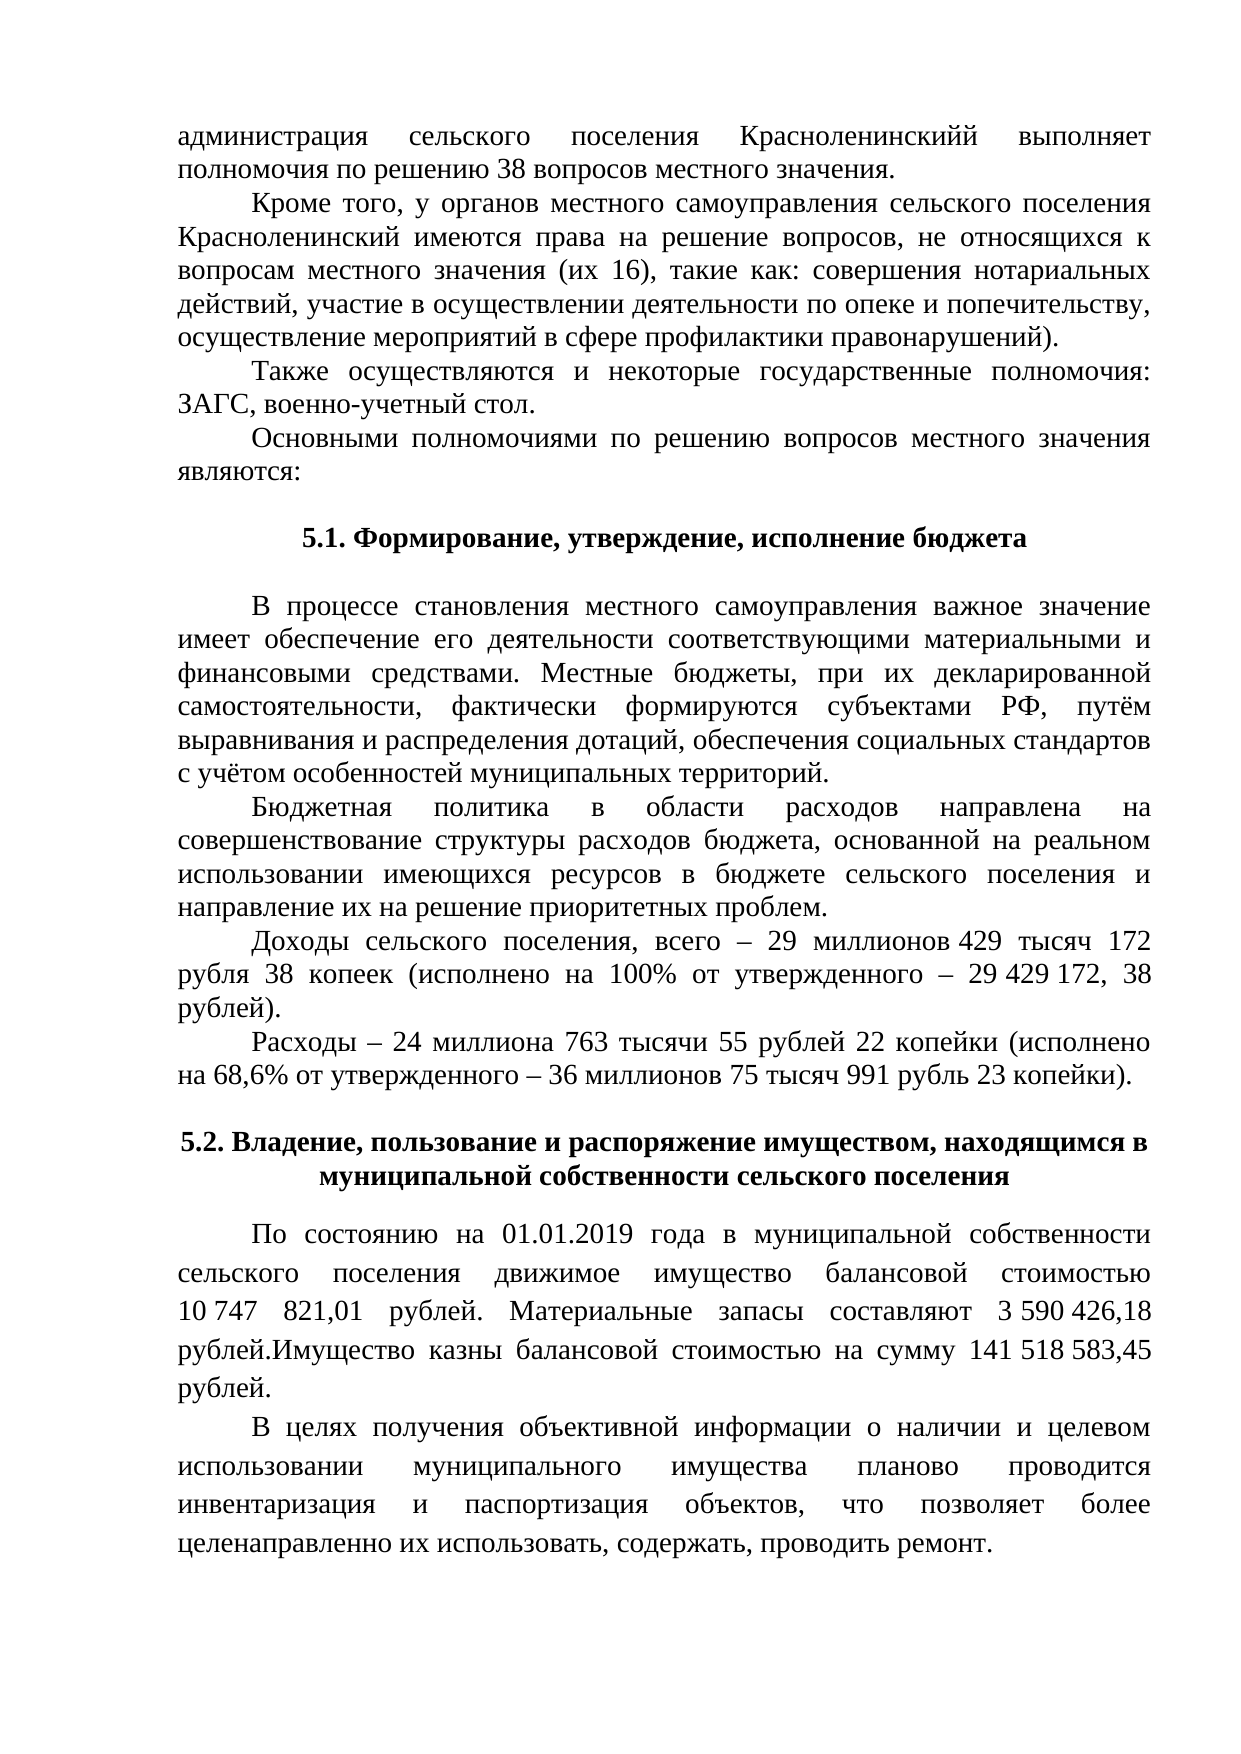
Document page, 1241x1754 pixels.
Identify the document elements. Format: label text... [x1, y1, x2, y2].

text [177, 118, 1152, 185]
text В процессе становления местного самоуправления важное значение имеет обеспечение его деятельности соответствующими материальными и финансовыми средствами. Местные бюджеты, при их декларированной самостоятельности, фактически формируются субъектами РФ, путём выравнивания и распределения дотаций, обеспечения социальных стандартов с учётом особенностей муниципальных территорий. [177, 588, 1152, 789]
text Кроме того, у органов местного самоуправления сельского поселения Красноленинский имеются права на решение вопросов, не относящихся к вопросам местного значения (их 16), такие как: совершения нотариальных действий, участие в осуществлении деятельности по опеке и попечительству, осуществление мероприятий в сфере профилактики правонарушений). [177, 185, 1152, 353]
text В целях получения объективной информации о наличии и целевом использовании муниципального имущества планово проводится инвентаризация и паспортизация объектов, что позволяет более целенаправленно их использовать, содержать, проводить ремонт. [177, 1409, 1152, 1558]
text Также осуществляются и некоторые государственные полномочия: ЗАГС, военно-учетный стол. [177, 353, 1152, 420]
text 5.2. Владение, пользование и распоряжение имуществом, находящимся в муниципальной собственности сельского поселения [177, 1124, 1152, 1191]
text Доходы сельского поселения, всего – 29 миллионов 429 тысяч 172 рубля 38 копеек (исполнено на 100% от утвержденного – 29 429 172, 38 рублей). [177, 923, 1152, 1024]
text Основными полномочиями по решению вопросов местного значения являются: [177, 420, 1152, 487]
text По состоянию на 01.01.2019 года в муниципальной собственности сельского поселения движимое имущество балансовой стоимостью 10 747 821,01 рублей. Материальные запасы составляют 3 590 426,18 рублей.Имущество казны балансовой стоимостью на сумму 141 518 583,45 рублей. [177, 1216, 1152, 1404]
text Расходы – 24 миллиона 763 тысячи 55 рублей 22 копейки (исполнено на 68,6% от утвержденного – 36 миллионов 75 тысяч 991 рубль 23 копейки). [177, 1024, 1152, 1091]
text Бюджетная политика в области расходов направлена на совершенствование структуры расходов бюджета, основанной на реальном использовании имеющихся ресурсов в бюджете сельского поселения и направление их на решение приоритетных проблем. [177, 789, 1152, 923]
text 5.1. Формирование, утверждение, исполнение бюджета [177, 521, 1152, 554]
